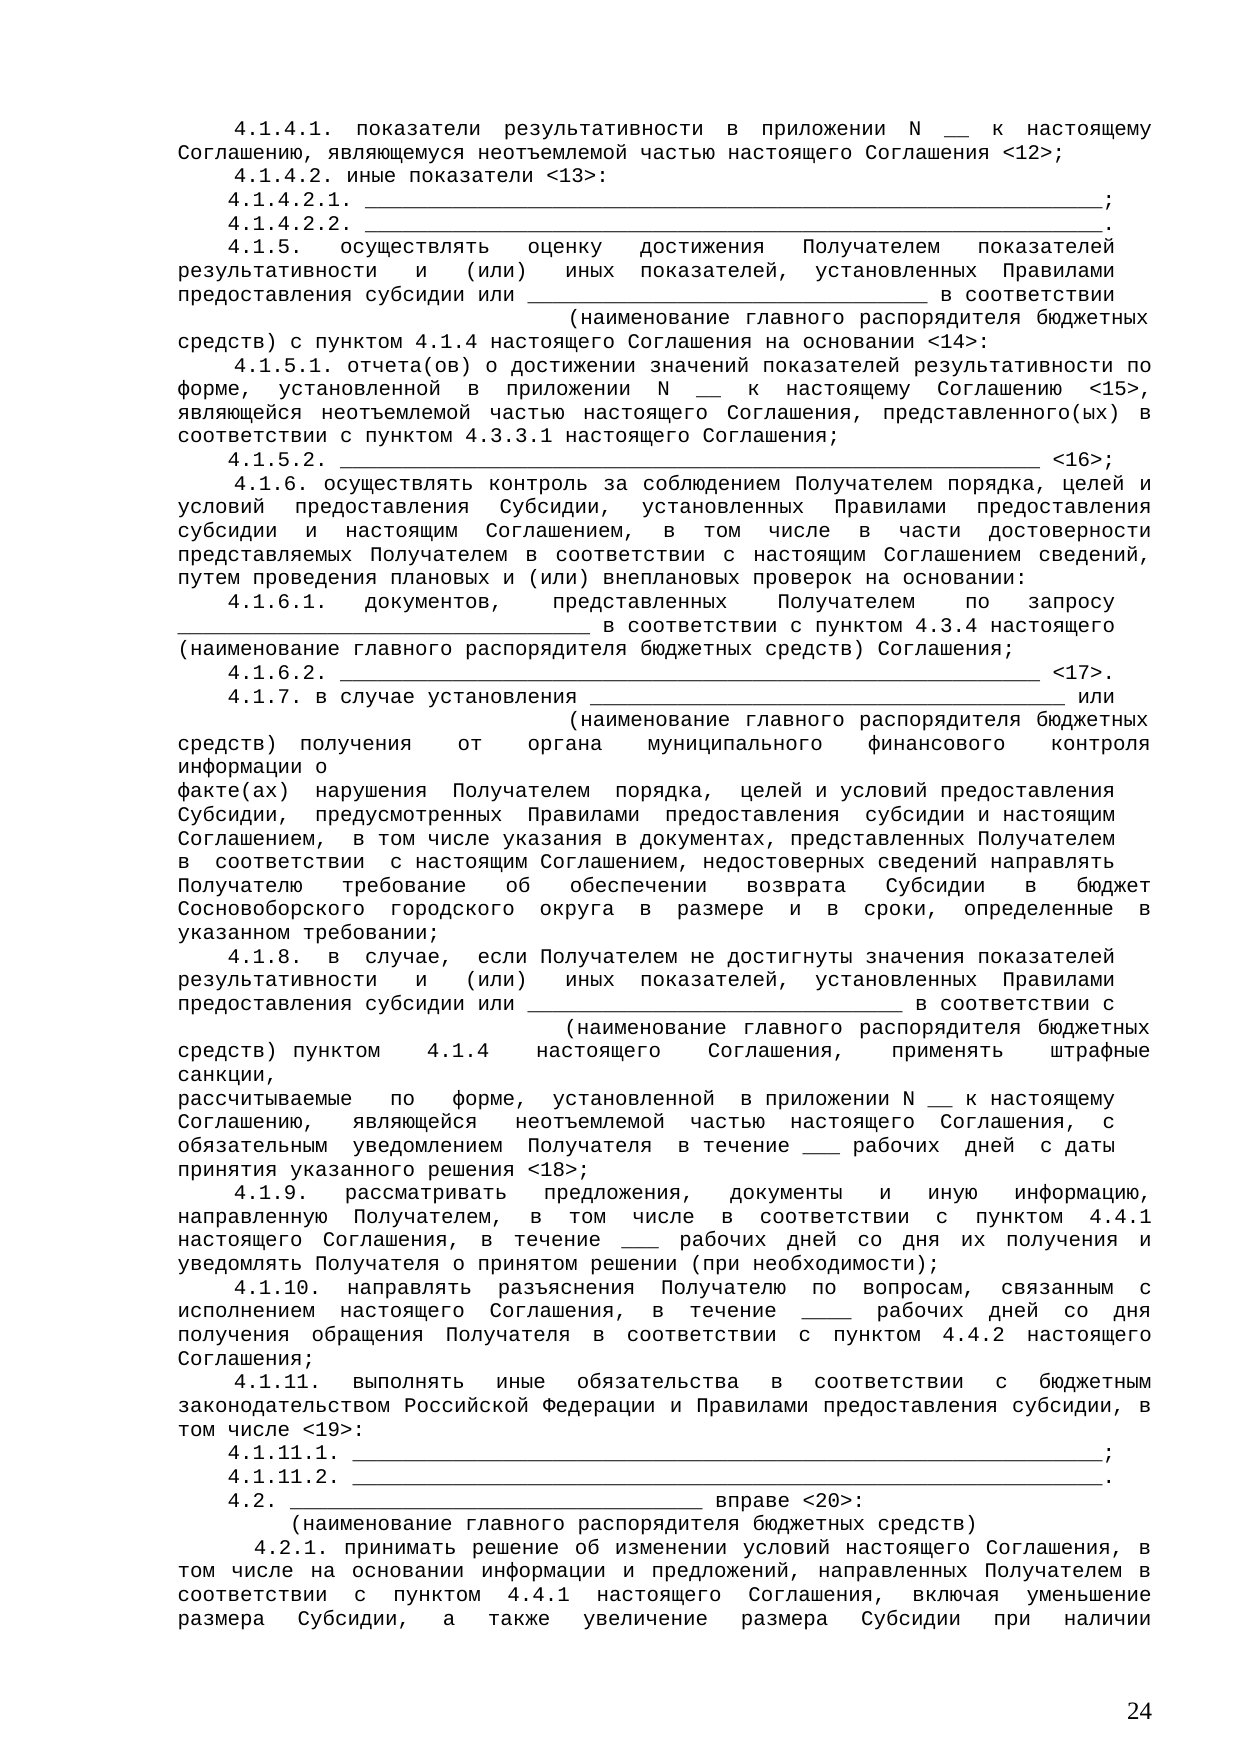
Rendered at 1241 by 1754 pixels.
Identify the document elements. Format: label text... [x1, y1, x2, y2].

text 4.1.6.2. ________________________________________________________ <17>. [177, 662, 1152, 686]
text 4.1.8. в случае, если Получателем не достигнуты значения показателей [177, 946, 1152, 969]
text (наименование главного распорядителя бюджетных средств) пунктом 4.1.4 настоящего Соглашения, применять штрафные санкции, [177, 1017, 1152, 1088]
text 4.1.10. направлять разъяснения Получателю по вопросам, связанным с исполнением настоящего Соглашения, в течение ____ рабочих дней со дня получения обращения Получателя в соответствии с пунктом 4.4.2 настоящего Соглашения; [177, 1277, 1152, 1371]
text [177, 1537, 1152, 1631]
text 4.1.7. в случае установления ______________________________________ или [177, 686, 1152, 709]
text _________________________________ в соответствии с пунктом 4.3.4 настоящего [177, 615, 1152, 638]
text 4.1.4.2.1. ___________________________________________________________; [177, 189, 1152, 213]
text факте(ах) нарушения Получателем порядка, целей и условий предоставления [177, 780, 1152, 804]
text предоставления субсидии или ________________________________ в соответствии [177, 284, 1152, 307]
text предоставления субсидии или ______________________________ в соответствии с [177, 993, 1152, 1017]
text 4.1.4.2. иные показатели <13>: [177, 165, 1152, 189]
text рассчитываемые по форме, установленной в приложении N __ к настоящему [177, 1088, 1152, 1111]
text 4.1.11. выполнять иные обязательства в соответствии с бюджетным законодательством Российской Федерации и Правилами предоставления субсидии, в том числе <19>: [177, 1371, 1152, 1442]
text обязательным уведомлением Получателя в течение ___ рабочих дней с даты [177, 1135, 1152, 1158]
text 4.1.6. осуществлять контроль за соблюдением Получателем порядка, целей и условий предоставления Субсидии, установленных Правилами предоставления субсидии и настоящим Соглашением, в том числе в части достоверности представляемых Получателем в соответствии с настоящим Соглашением сведений, путем проведения плановых и (или) внеплановых проверок на основании: [177, 473, 1152, 591]
text 4.1.5.2. ________________________________________________________ <16>; [177, 449, 1152, 473]
text результативности и (или) иных показателей, установленных Правилами [177, 969, 1152, 993]
text 4.1.4.2.2. ___________________________________________________________. [177, 213, 1152, 236]
text Соглашением, в том числе указания в документах, представленных Получателем [177, 827, 1152, 851]
text 4.1.9. рассматривать предложения, документы и иную информацию, направленную Получателем, в том числе в соответствии с пунктом 4.4.1 настоящего Соглашения, в течение ___ рабочих дней со дня их получения и уведомлять Получателя о принятом решении (при необходимости); [177, 1182, 1152, 1277]
text 4.1.5. осуществлять оценку достижения Получателем показателей [177, 236, 1152, 260]
text 4.1.4.1. показатели результативности в приложении N __ к настоящему Соглашению, являющемуся неотъемлемой частью настоящего Соглашения <12>; [177, 118, 1152, 165]
text (наименование главного распорядителя бюджетных средств) с пунктом 4.1.4 настоящего Соглашения на основании <14>: [177, 307, 1152, 354]
text в соответствии с настоящим Соглашением, недостоверных сведений направлять [177, 851, 1152, 875]
text Получателю требование об обеспечении возврата Субсидии в бюджет Сосновоборского городского округа в размере и в сроки, определенные в указанном требовании; [177, 875, 1152, 946]
text 4.1.11.1. ____________________________________________________________; [177, 1442, 1152, 1466]
text (наименование главного распорядителя бюджетных средств) получения от органа муниципального финансового контроля информации о [177, 709, 1152, 780]
text (наименование главного распорядителя бюджетных средств) Соглашения; [177, 638, 1152, 662]
text 4.1.11.2. ____________________________________________________________. [177, 1466, 1152, 1489]
text Субсидии, предусмотренных Правилами предоставления субсидии и настоящим [177, 804, 1152, 827]
text 4.2. _________________________________ вправе <20>: [177, 1489, 1152, 1513]
text 4.1.5.1. отчета(ов) о достижении значений показателей результативности по форме, установленной в приложении N __ к настоящему Соглашению <15>, являющейся неотъемлемой частью настоящего Соглашения, представленного(ых) в соответствии с пунктом 4.3.3.1 настоящего Соглашения; [177, 354, 1152, 449]
text (наименование главного распорядителя бюджетных средств) [177, 1513, 1152, 1537]
text 4.1.6.1. документов, представленных Получателем по запросу [177, 591, 1152, 615]
text Соглашению, являющейся неотъемлемой частью настоящего Соглашения, с [177, 1111, 1152, 1135]
text результативности и (или) иных показателей, установленных Правилами [177, 260, 1152, 284]
text принятия указанного решения <18>; [177, 1158, 1152, 1182]
